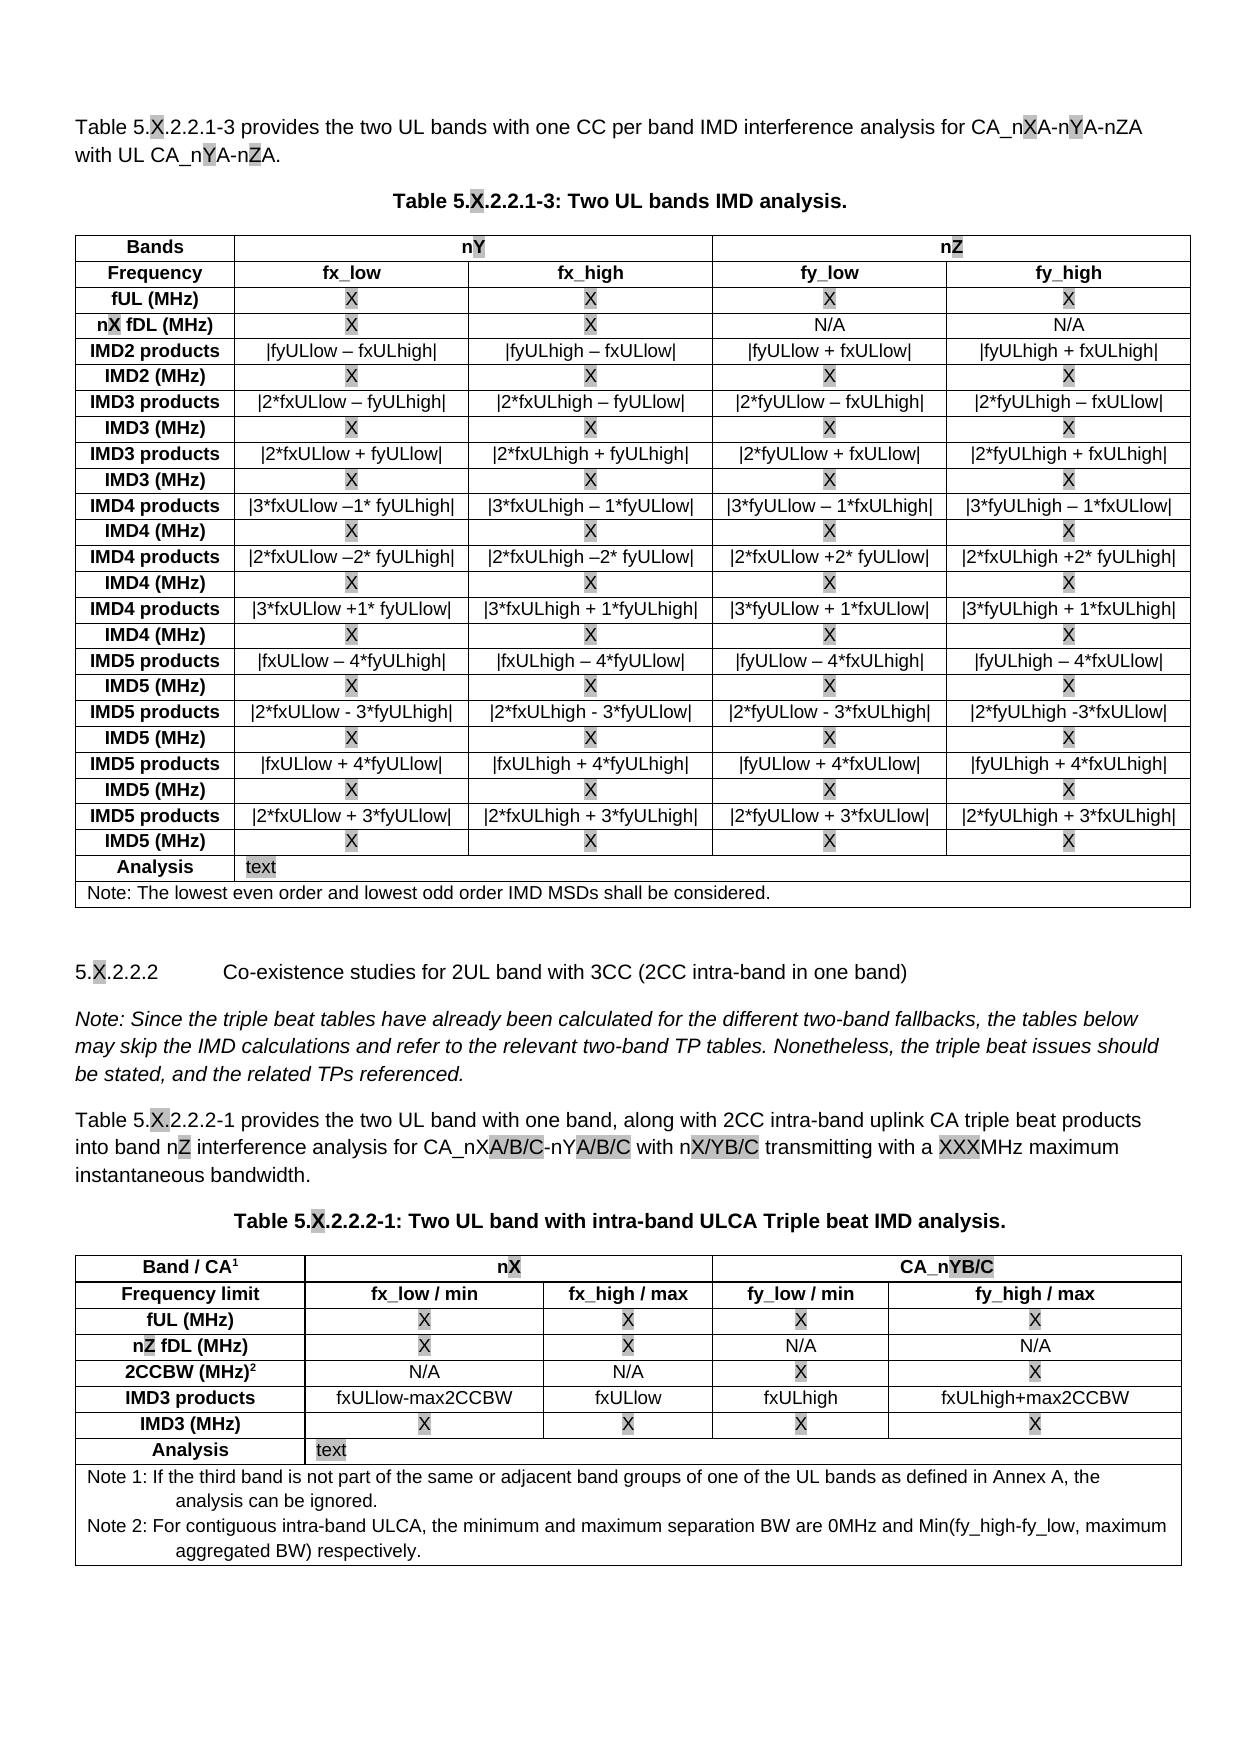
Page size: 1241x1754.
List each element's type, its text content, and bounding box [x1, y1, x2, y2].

table_cell fx_low / min [306, 1283, 543, 1307]
table_cell |fyULlow – 4*fxULhigh| [713, 649, 946, 674]
table_cell IMD4 products [76, 546, 234, 571]
table_cell |fxULlow + 4*fyULlow| [235, 753, 468, 777]
table_cell N/A [713, 1335, 888, 1360]
table_cell IMD4 products [76, 494, 234, 519]
table_cell |fyULhigh + 4*fxULhigh| [947, 753, 1190, 777]
table_cell fUL (MHz) [76, 1309, 304, 1334]
table_cell |2*fyULlow - 3*fxULhigh| [713, 701, 946, 726]
table_cell |3*fyULhigh – 1*fxULlow| [947, 494, 1190, 519]
table_header CA_nYB/C [713, 1256, 1181, 1281]
table_cell X [889, 1309, 1181, 1334]
table_cell |2*fxULlow – fyULhigh| [235, 391, 468, 416]
table_cell X [947, 727, 1190, 752]
table_cell X [306, 1413, 543, 1438]
table_header nX [306, 1256, 712, 1281]
table_cell X [713, 288, 946, 312]
table_cell |3*fyULhigh + 1*fxULhigh| [947, 598, 1190, 622]
table_cell X [947, 675, 1190, 700]
table_cell Analysis [76, 1439, 304, 1464]
table_cell |3*fyULlow – 1*fxULhigh| [713, 494, 946, 519]
table_cell X [947, 624, 1190, 648]
table_cell N/A [713, 314, 946, 338]
table_cell |fyULhigh + fxULhigh| [947, 339, 1190, 364]
table_cell fxULhigh [713, 1387, 888, 1412]
table_cell |fyULlow – fxULhigh| [235, 339, 468, 364]
table_cell |2*fxULhigh +2* fyULhigh| [947, 546, 1190, 571]
table_cell |2*fxULhigh + fyULhigh| [469, 443, 712, 467]
table_cell IMD5 products [76, 804, 234, 829]
table_cell N/A [544, 1361, 712, 1386]
table_cell X [713, 1361, 888, 1386]
table_cell nX fDL (MHz) [76, 314, 234, 338]
text Table 5.X.2.2.2-1: Two UL band with intra-band ULCA Triple beat IMD analysis. [325, 1209, 1165, 1233]
table_cell |3*fyULlow + 1*fxULlow| [713, 598, 946, 622]
table_cell X [235, 572, 468, 597]
table_cell X [469, 572, 712, 597]
table_cell X [469, 624, 712, 648]
table_cell IMD3 (MHz) [76, 469, 234, 493]
table_cell IMD4 (MHz) [76, 572, 234, 597]
table_cell |2*fyULhigh -3*fxULlow| [947, 701, 1190, 726]
table_cell |fyULlow + 4*fxULlow| [713, 753, 946, 777]
table_cell nZ fDL (MHz) [76, 1335, 304, 1360]
text Table 5.X.2.2.2-1 provides the two UL band with one band, along with 2CC intra-band uplink CA triple beat products into band nZ interference analysis for CA_nXA/B/C-nYA/B/C with nX/YB/C transmitting with a XXXMHz maximum instantaneous bandwidth. [75, 1108, 1165, 1187]
table_cell X [947, 469, 1190, 493]
table_cell X [947, 288, 1190, 312]
table_cell |2*fyULhigh + fxULhigh| [947, 443, 1190, 467]
table_cell |2*fxULhigh + 3*fyULhigh| [469, 804, 712, 829]
table_cell X [947, 365, 1190, 390]
table_cell text [306, 1439, 1181, 1464]
table_header nY [235, 236, 712, 261]
table_cell X [947, 572, 1190, 597]
table_cell X [235, 779, 468, 803]
table_cell X [947, 830, 1190, 855]
table_cell |2*fyULhigh – fxULlow| [947, 391, 1190, 416]
table_cell X [235, 624, 468, 648]
table_cell fx_low [235, 262, 468, 287]
table_cell |3*fxULhigh – 1*fyULlow| [469, 494, 712, 519]
table_cell X [469, 830, 712, 855]
table_cell fxULlow [544, 1387, 712, 1412]
table_cell X [713, 365, 946, 390]
table_cell X [889, 1413, 1181, 1438]
table_cell X [713, 469, 946, 493]
table_cell IMD5 (MHz) [76, 675, 234, 700]
table_cell X [469, 727, 712, 752]
table_cell |2*fxULlow + 3*fyULlow| [235, 804, 468, 829]
table_cell fx_high / max [544, 1283, 712, 1307]
table_cell X [235, 830, 468, 855]
table_cell X [544, 1309, 712, 1334]
table_cell |2*fyULhigh + 3*fxULhigh| [947, 804, 1190, 829]
table_cell X [713, 520, 946, 545]
table_cell X [306, 1309, 543, 1334]
table_cell |3*fxULlow +1* fyULlow| [235, 598, 468, 622]
table_cell X [947, 779, 1190, 803]
table_cell X [713, 1413, 888, 1438]
table_cell X [469, 469, 712, 493]
table_cell Frequency [76, 262, 234, 287]
table_cell X [713, 417, 946, 442]
table_cell 2CCBW (MHz)2 [76, 1361, 304, 1386]
table_cell |fxULhigh – 4*fyULlow| [469, 649, 712, 674]
table_cell X [469, 365, 712, 390]
table_cell |2*fxULlow - 3*fyULhigh| [235, 701, 468, 726]
table_cell X [235, 417, 468, 442]
table_cell |2*fxULlow –2* fyULhigh| [235, 546, 468, 571]
table_cell IMD3 products [76, 443, 234, 467]
text Table 5.X.2.2.1-3: Two UL bands IMD analysis. [484, 189, 1165, 213]
table_cell IMD5 products [76, 649, 234, 674]
table_cell X [544, 1335, 712, 1360]
table_cell X [947, 520, 1190, 545]
table_cell X [235, 675, 468, 700]
table_cell fxULhigh+max2CCBW [889, 1387, 1181, 1412]
table_cell X [889, 1361, 1181, 1386]
table_cell text [235, 856, 1190, 881]
table_cell |2*fyULlow + fxULlow| [713, 443, 946, 467]
table_cell |fyULhigh – fxULlow| [469, 339, 712, 364]
table_cell X [469, 520, 712, 545]
table_cell IMD3 (MHz) [76, 417, 234, 442]
table_cell IMD5 products [76, 701, 234, 726]
table_cell X [235, 314, 468, 338]
table_cell X [713, 779, 946, 803]
table_cell X [306, 1335, 543, 1360]
table_cell IMD2 (MHz) [76, 365, 234, 390]
table_cell X [235, 288, 468, 312]
table_cell |2*fyULlow – fxULhigh| [713, 391, 946, 416]
table_cell |fyULhigh – 4*fxULlow| [947, 649, 1190, 674]
table_cell X [713, 1309, 888, 1334]
table_header Bands [76, 236, 234, 261]
table_cell IMD4 (MHz) [76, 520, 234, 545]
table_cell fy_high [947, 262, 1190, 287]
table_cell IMD3 (MHz) [76, 1413, 304, 1438]
table_cell X [469, 779, 712, 803]
table_cell |fyULlow + fxULlow| [713, 339, 946, 364]
table_cell Note: The lowest even order and lowest odd order IMD MSDs shall be considered. [76, 882, 1190, 907]
table_cell IMD5 (MHz) [76, 727, 234, 752]
table_cell fUL (MHz) [76, 288, 234, 312]
table_cell X [713, 624, 946, 648]
table_cell IMD5 products [76, 753, 234, 777]
table_cell X [469, 417, 712, 442]
table_cell N/A [947, 314, 1190, 338]
table_cell X [235, 469, 468, 493]
table_cell Analysis [76, 856, 234, 881]
table_cell X [235, 520, 468, 545]
table_cell IMD5 (MHz) [76, 779, 234, 803]
table_cell X [713, 727, 946, 752]
table_cell fy_low [713, 262, 946, 287]
table_cell IMD4 (MHz) [76, 624, 234, 648]
table_cell |2*fxULlow + fyULlow| [235, 443, 468, 467]
table_cell IMD2 products [76, 339, 234, 364]
table_cell X [713, 830, 946, 855]
table_cell X [235, 727, 468, 752]
table_cell |2*fxULlow +2* fyULlow| [713, 546, 946, 571]
table_cell |3*fxULlow –1* fyULhigh| [235, 494, 468, 519]
table_cell IMD4 products [76, 598, 234, 622]
table_header Band / CA1 [76, 1256, 304, 1281]
table_cell fx_high [469, 262, 712, 287]
table_cell |fxULlow – 4*fyULhigh| [235, 649, 468, 674]
table_cell X [544, 1413, 712, 1438]
table_cell |fxULhigh + 4*fyULhigh| [469, 753, 712, 777]
table_cell |3*fxULhigh + 1*fyULhigh| [469, 598, 712, 622]
table_cell X [469, 288, 712, 312]
table_cell |2*fyULlow + 3*fxULlow| [713, 804, 946, 829]
text 5.X.2.2.2 Co-existence studies for 2UL band with 3CC (2CC intra-band in one band) [106, 960, 1165, 984]
table_cell IMD3 products [76, 1387, 304, 1412]
table_cell X [235, 365, 468, 390]
table_cell |2*fxULhigh –2* fyULlow| [469, 546, 712, 571]
table_cell X [469, 675, 712, 700]
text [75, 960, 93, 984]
table_cell N/A [306, 1361, 543, 1386]
table_header nZ [713, 236, 1190, 261]
table_cell |2*fxULhigh - 3*fyULlow| [469, 701, 712, 726]
table_cell N/A [889, 1335, 1181, 1360]
table_cell fy_high / max [889, 1283, 1181, 1307]
text Table 5.X.2.2.1-3 provides the two UL bands with one CC per band IMD interference analysis for CA_nXA-nYA-nZA with UL CA_nYA-nZA. [75, 115, 1165, 166]
text Table 5.X.2.2.2-1: Two UL band with intra-band ULCA Triple beat IMD analysis. [75, 1209, 311, 1233]
table_cell Frequency limit [76, 1283, 304, 1307]
table_cell fy_low / min [713, 1283, 888, 1307]
table_cell X [947, 417, 1190, 442]
text Note: Since the triple beat tables have already been calculated for the different two-band fallbacks, the tables below may skip the IMD calculations and refer to the relevant two-band TP tables. Nonetheless, the triple beat issues should be stated, and the related TPs referenced. [75, 1006, 1165, 1085]
table_cell X [713, 675, 946, 700]
table_cell IMD3 products [76, 391, 234, 416]
table_cell |2*fxULhigh – fyULlow| [469, 391, 712, 416]
table_cell fxULlow-max2CCBW [306, 1387, 543, 1412]
table_cell X [469, 314, 712, 338]
table_cell IMD5 (MHz) [76, 830, 234, 855]
table_cell X [713, 572, 946, 597]
text Table 5.X.2.2.1-3: Two UL bands IMD analysis. [75, 189, 470, 213]
